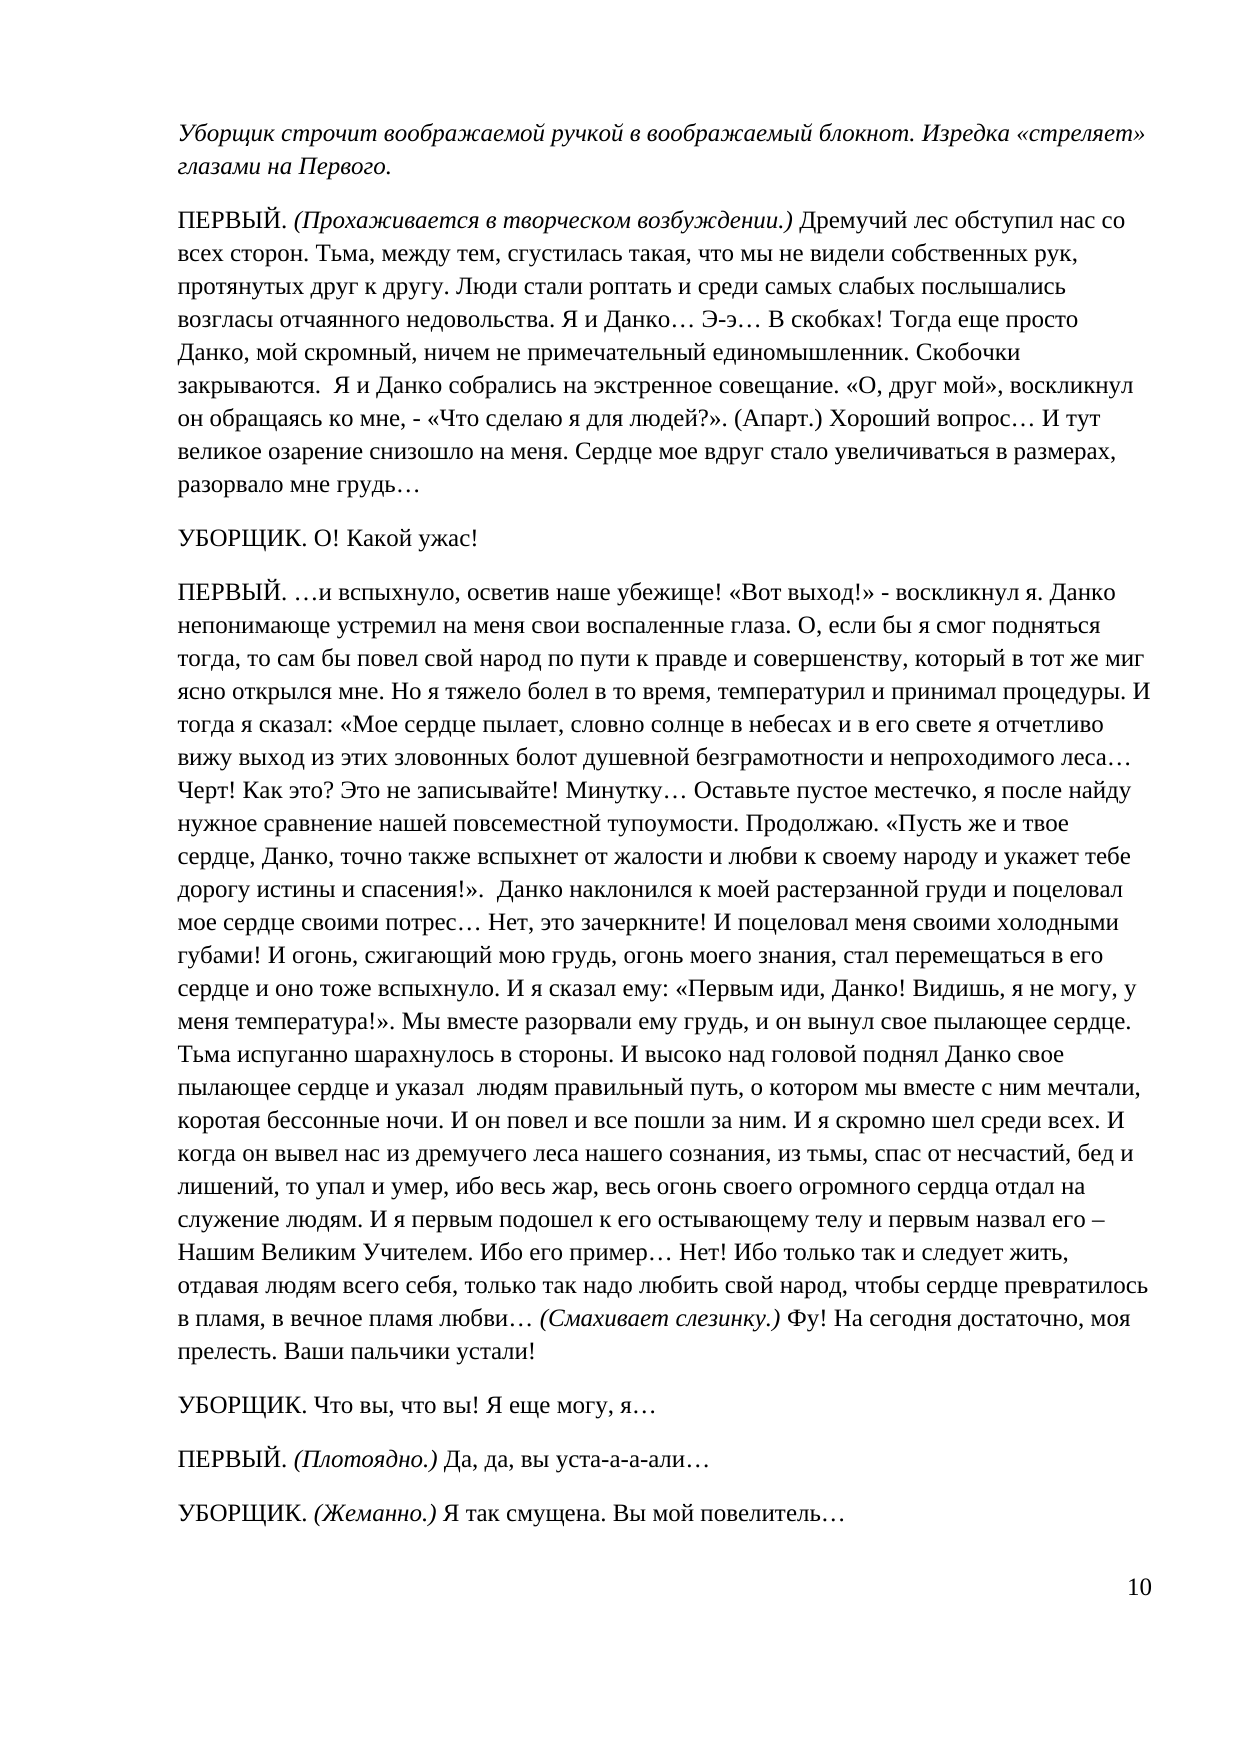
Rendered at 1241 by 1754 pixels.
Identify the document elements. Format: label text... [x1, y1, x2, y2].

text ПЕРВЫЙ. (Плотоядно.) Да, да, вы уста-а-а-али… [177, 1444, 1152, 1473]
text УБОРЩИК. Что вы, что вы! Я еще могу, я… [177, 1390, 1152, 1419]
text УБОРЩИК. О! Какой ужас! [177, 523, 1152, 552]
text ПЕРВЫЙ. …и вспыхнуло, осветив наше убежище! «Вот выход!» - воскликнул я. Данко непонимающе устремил на меня свои воспаленные глаза. О, если бы я смог подняться тогда, то сам бы повел свой народ по пути к правде и совершенству, который в тот же миг ясно открылся мне. Но я тяжело болел в то время, температурил и принимал процедуры. И тогда я сказал: «Мое сердце пылает, словно солнце в небесах и в его свете я отчетливо вижу выход из этих зловонных болот душевной безграмотности и непроходимого леса… Черт! Как это? Это не записывайте! Минутку… Оставьте пустое местечко, я после найду нужное сравнение нашей повсеместной тупоумости. Продолжаю. «Пусть же и твое сердце, Данко, точно также вспыхнет от жалости и любви к своему народу и укажет тебе дорогу истины и спасения!». Данко наклонился к моей растерзанной груди и поцеловал мое сердце своими потрес… Нет, это зачеркните! И поцеловал меня своими холодными губами! И огонь, сжигающий мою грудь, огонь моего знания, стал перемещаться в его сердце и оно тоже вспыхнуло. И я сказал ему: «Первым иди, Данко! Видишь, я не могу, у меня температура!». Мы вместе разорвали ему грудь, и он вынул свое пылающее сердце. Тьма испуганно шарахнулось в стороны. И высоко над головой поднял Данко свое пылающее сердце и указал людям правильный путь, о котором мы вместе с ним мечтали, коротая бессонные ночи. И он повел и все пошли за ним. И я скромно шел среди всех. И когда он вывел нас из дремучего леса нашего сознания, из тьмы, спас от несчастий, бед и лишений, то упал и умер, ибо весь жар, весь огонь своего огромного сердца отдал на служение людям. И я первым подошел к его остывающему телу и первым назвал его – Нашим Великим Учителем. Ибо его пример… Нет! Ибо только так и следует жить, отдавая людям всего себя, только так надо любить свой народ, чтобы сердце превратилось в пламя, в вечное пламя любви… (Смахивает слезинку.) Фу! На сегодня достаточно, моя прелесть. Ваши пальчики устали! [177, 577, 1152, 1365]
text УБОРЩИК. (Жеманно.) Я так смущена. Вы мой повелитель… [177, 1498, 1152, 1527]
text Уборщик строчит воображаемой ручкой в воображаемый блокнот. Изредка «стреляет» глазами на Первого. [177, 118, 1152, 180]
text ПЕРВЫЙ. (Прохаживается в творческом возбуждении.) Дремучий лес обступил нас со всех сторон. Тьма, между тем, сгустилась такая, что мы не видели собственных рук, протянутых друг к другу. Люди стали роптать и среди самых слабых послышались возгласы отчаянного недовольства. Я и Данко… Э-э… В скобках! Тогда еще просто Данко, мой скромный, ничем не примечательный единомышленник. Скобочки закрываются. Я и Данко собрались на экстренное совещание. «О, друг мой», воскликнул он обращаясь ко мне, - «Что сделаю я для людей?». (Апарт.) Хороший вопрос… И тут великое озарение снизошло на меня. Сердце мое вдруг стало увеличиваться в размерах, разорвало мне грудь… [177, 205, 1152, 498]
